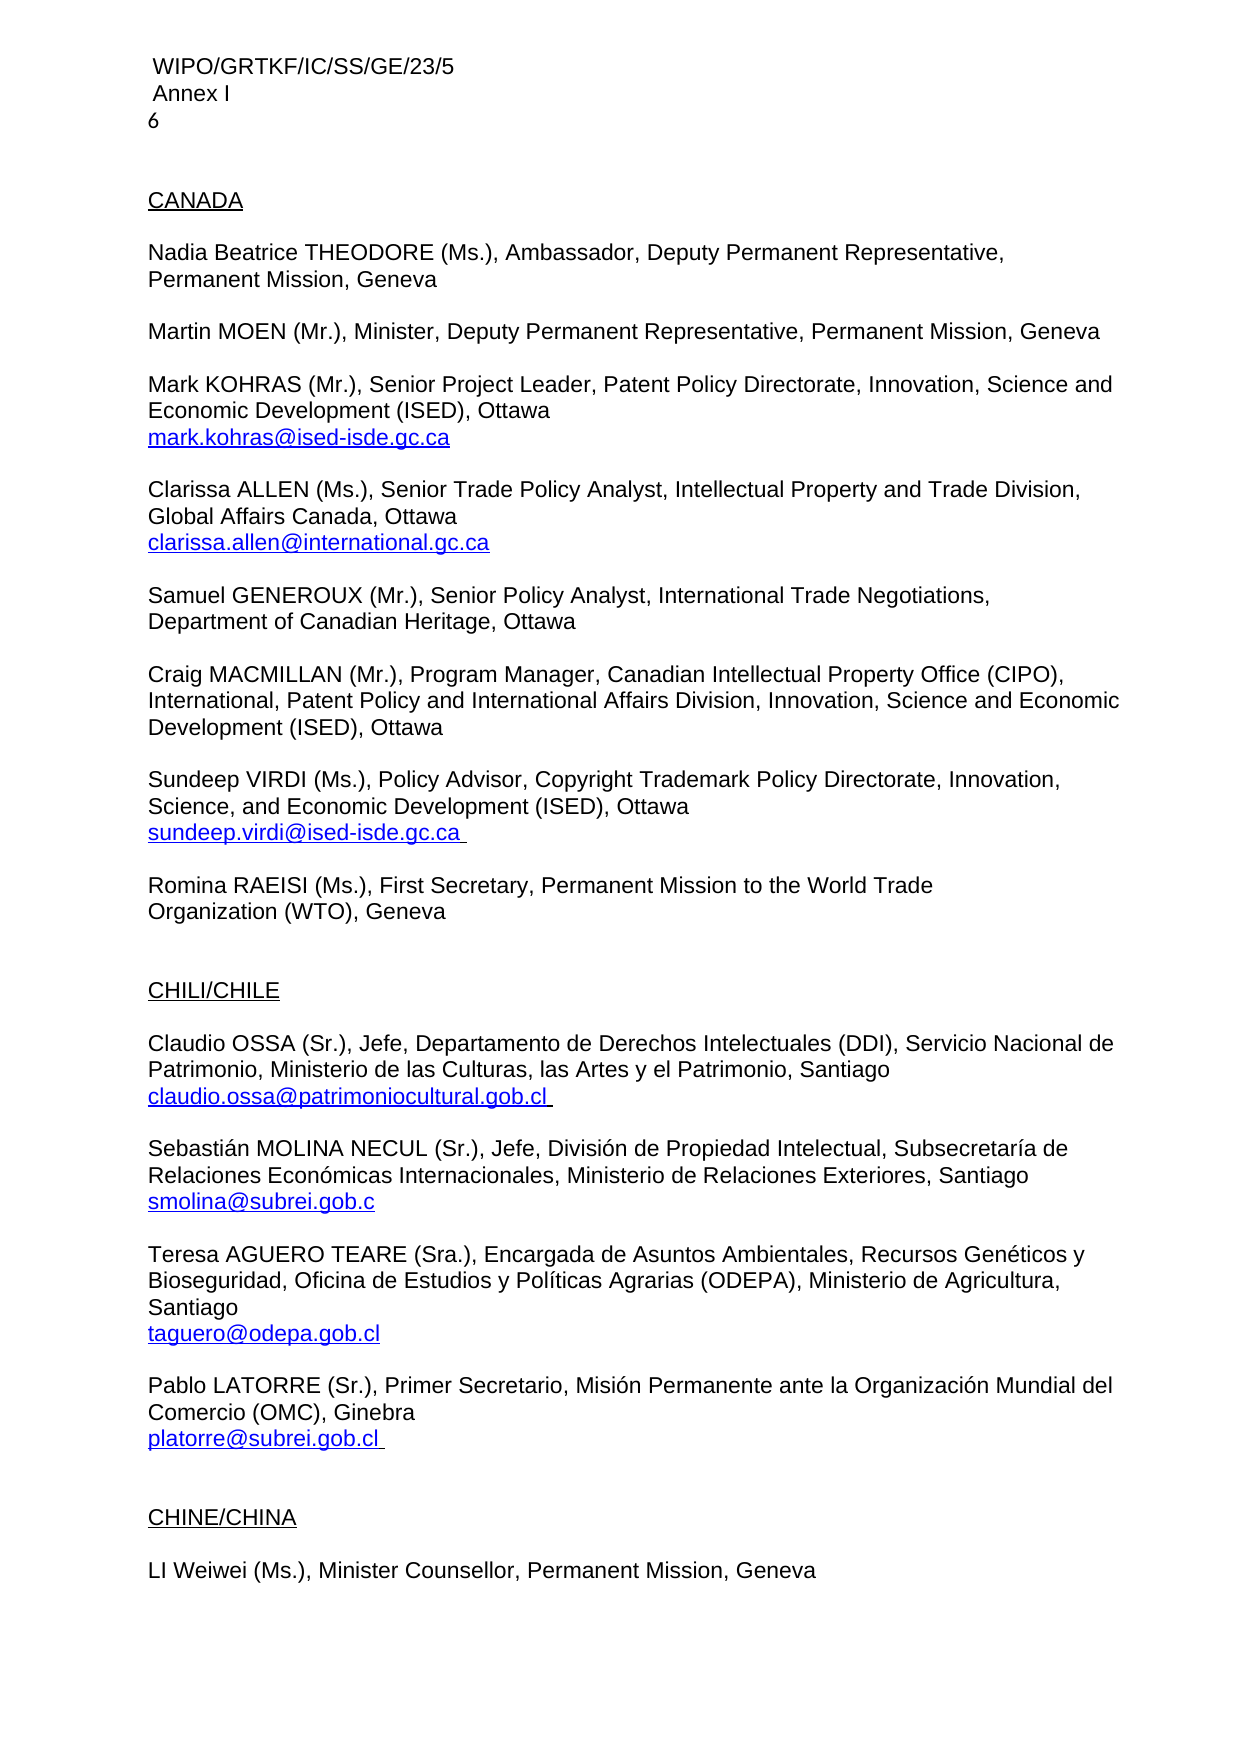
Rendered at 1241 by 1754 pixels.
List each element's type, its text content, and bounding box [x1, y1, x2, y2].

text CHILI/CHILE [148, 977, 1122, 1003]
text Martin MOEN (Mr.), Minister, Deputy Permanent Representative, Permanent Mission, Geneva [148, 318, 1122, 345]
text CANADA [148, 187, 1122, 213]
text LI Weiwei (Ms.), Minister Counsellor, Permanent Mission, Geneva [148, 1557, 1122, 1583]
text Romina RAEISI (Ms.), First Secretary, Permanent Mission to the World Trade Organization (WTO), Geneva [148, 872, 1122, 924]
text claudio.ossa@patrimoniocultural.gob.cl [148, 1083, 1122, 1109]
text mark.kohras@ised-isde.gc.ca [148, 424, 1122, 450]
text taguero@odepa.gob.cl [148, 1320, 1122, 1346]
text Pablo LATORRE (Sr.), Primer Secretario, Misión Permanente ante la Organización Mundial del Comercio (OMC), Ginebra [148, 1372, 1122, 1425]
text Nadia Beatrice THEODORE (Ms.), Ambassador, Deputy Permanent Representative, Permanent Mission, Geneva [148, 239, 1122, 292]
text Teresa AGUERO TEARE (Sra.), Encargada de Asuntos Ambientales, Recursos Genéticos y Bioseguridad, Oficina de Estudios y Políticas Agrarias (ODEPA), Ministerio de Agricultura, Santiago [148, 1241, 1122, 1320]
text clarissa.allen@international.gc.ca [148, 529, 1122, 556]
text Claudio OSSA (Sr.), Jefe, Departamento de Derechos Intelectuales (DDI), Servicio Nacional de Patrimonio, Ministerio de las Culturas, las Artes y el Patrimonio, Santiago [148, 1030, 1122, 1083]
text Sundeep VIRDI (Ms.), Policy Advisor, Copyright Trademark Policy Directorate, Innovation, Science, and Economic Development (ISED), Ottawa [148, 766, 1122, 819]
text smolina@subrei.gob.c [148, 1188, 1122, 1214]
text Clarissa ALLEN (Ms.), Senior Trade Policy Analyst, Intellectual Property and Trade Division, Global Affairs Canada, Ottawa [148, 476, 1122, 529]
text Mark KOHRAS (Mr.), Senior Project Leader, Patent Policy Directorate, Innovation, Science and Economic Development (ISED), Ottawa [148, 371, 1122, 424]
text platorre@subrei.gob.cl [148, 1425, 1122, 1452]
text Sebastián MOLINA NECUL (Sr.), Jefe, División de Propiedad Intelectual, Subsecretaría de Relaciones Económicas Internacionales, Ministerio de Relaciones Exteriores, Santiago [148, 1135, 1122, 1188]
text Craig MACMILLAN (Mr.), Program Manager, Canadian Intellectual Property Office (CIPO), International, Patent Policy and International Affairs Division, Innovation, Science and Economic Development (ISED), Ottawa [148, 661, 1122, 740]
text CHINE/CHINA [148, 1504, 1122, 1531]
text sundeep.virdi@ised-isde.gc.ca [148, 819, 1122, 845]
text Samuel GENEROUX (Mr.), Senior Policy Analyst, International Trade Negotiations, Department of Canadian Heritage, Ottawa [148, 582, 1122, 634]
